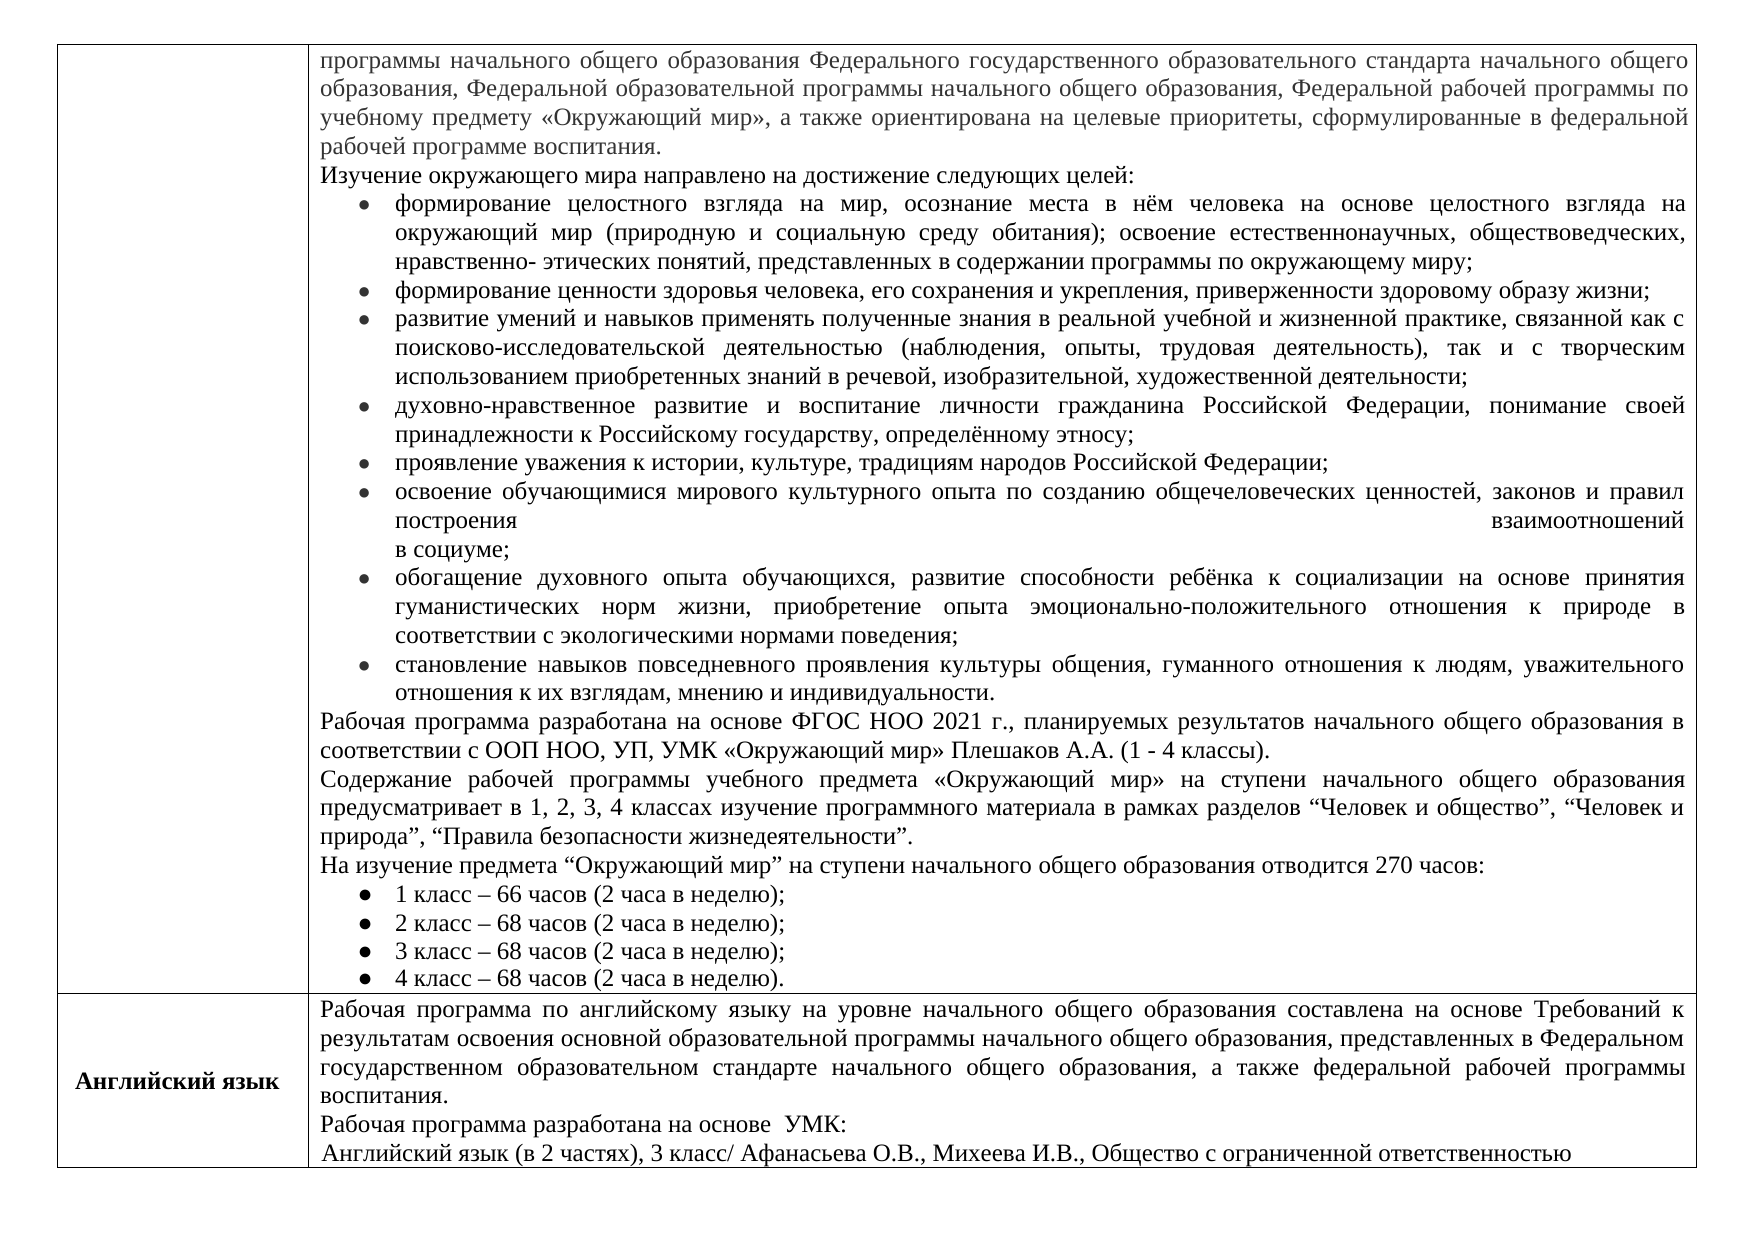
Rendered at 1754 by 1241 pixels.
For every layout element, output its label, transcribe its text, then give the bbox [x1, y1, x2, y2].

table_cell Английский язык [58, 994, 308, 1167]
table_header [58, 45, 308, 993]
table_header программы начального общего образования Федерального государственного образовательного стандарта начального общего образования, Федеральной образовательной программы начального общего образования, Федеральной рабочей программы по учебному предмету «Окружающий мир», а также ориентирована на целевые приоритеты, сформулированные в федеральной рабочей программе воспитания. Изучение окружающего мира направлено на достижение следующих целей: формирование целостного взгляда на мир, осознание места в нём человека на основе целостного взгляда на окружающий мир (природную и социальную среду обитания); освоение естественнонаучных, обществоведческих, нравственно- этических понятий, представленных в содержании программы по окружающему миру; формирование ценности здоровья человека, его сохранения и укрепления, приверженности здоровому образу жизни; развитие умений и навыков применять полученные знания в реальной учебной и жизненной практике, связанной как с поисково-исследовательской деятельностью (наблюдения, опыты, трудовая деятельность), так и с творческим использованием приобретенных знаний в речевой, изобразительной, художественной деятельности; духовно-нравственное развитие и воспитание личности гражданина Российской Федерации, понимание своей принадлежности к Российскому государству, определённому этносу; проявление уважения к истории, культуре, традициям народов Российской Федерации; освоение обучающимися мирового культурного опыта по созданию общечеловеческих ценностей, законов и правил построения взаимоотношений в социуме; обогащение духовного опыта обучающихся, развитие способности ребёнка к социализации на основе принятия гуманистических норм жизни, приобретение опыта эмоционально-положительного отношения к природе в соответствии с экологическими нормами поведения; становление навыков повседневного проявления культуры общения, гуманного отношения к людям, уважительного отношения к их взглядам, мнению и индивидуальности. Рабочая программа разработана на основе ФГОС НОО 2021 г., планируемых результатов начального общего образования в соответствии с ООП НОО, УП, УМК «Окружающий мир» Плешаков А.А. (1 - 4 классы). Содержание рабочей программы учебного предмета «Окружающий мир» на ступени начального общего образования предусматривает в 1, 2, 3, 4 классах изучение программного материала в рамках разделов “Человек и общество”, “Человек и природа”, “Правила безопасности жизнедеятельности”. На изучение предмета “Окружающий мир” на ступени начального общего образования отводится 270 часов: 1 класс – 66 часов (2 часа в неделю); 2 класс – 68 часов (2 часа в неделю); 3 класс – 68 часов (2 часа в неделю); 4 класс – 68 часов (2 часа в неделю). [309, 45, 1696, 993]
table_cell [309, 994, 1696, 1167]
